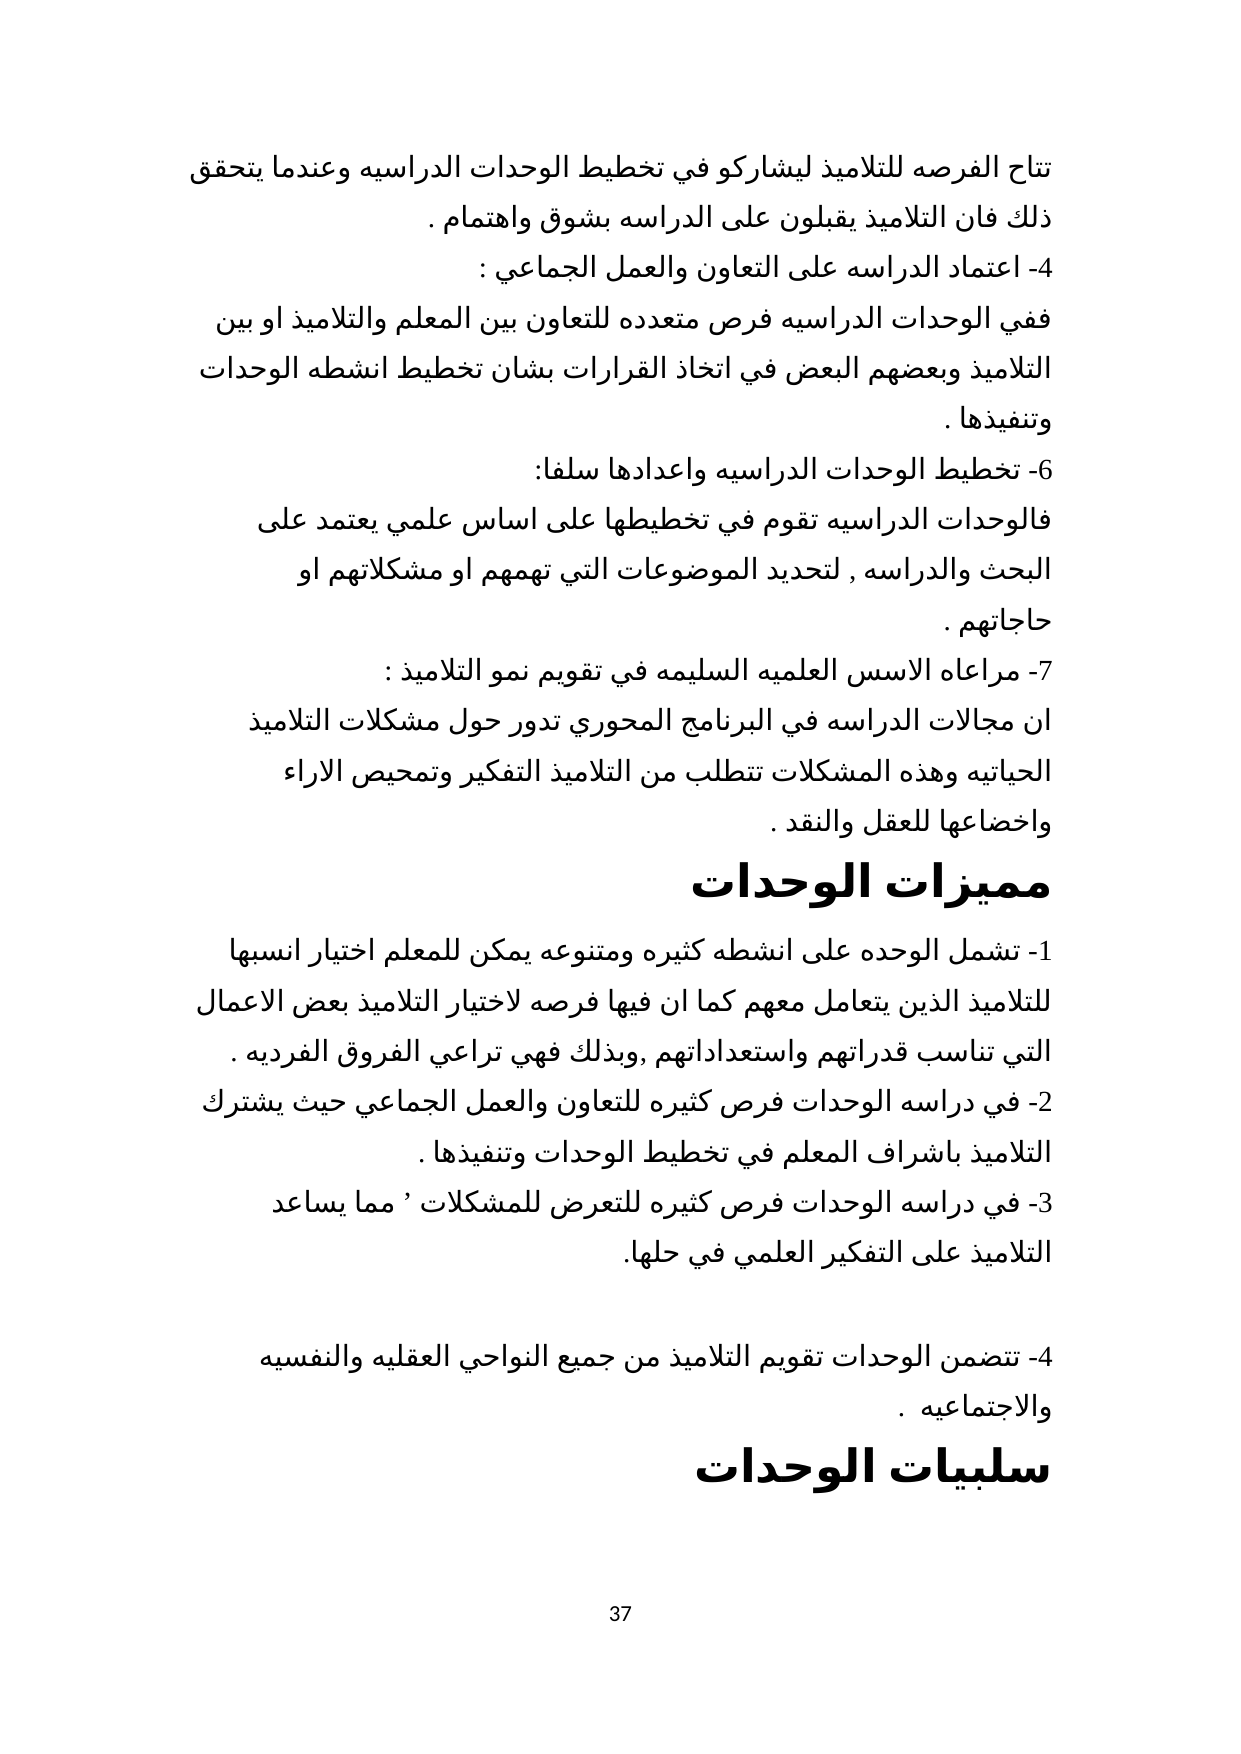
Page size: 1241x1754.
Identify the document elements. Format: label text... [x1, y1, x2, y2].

text 1- تشمل الوحده على انشطه كثيره ومتنوعه يمكن للمعلم اختيار انسبها للتلاميذ الذين يتعامل معهم كما ان فيها فرصه لاختيار التلاميذ بعض الاعمال التي تناسب قدراتهم واستعداداتهم ,وبذلك فهي تراعي الفروق الفرديه . [187, 933, 1053, 1068]
text 4- اعتماد الدراسه على التعاون والعمل الجماعي : [187, 251, 1053, 284]
text فالوحدات الدراسيه تقوم في تخطيطها على اساس علمي يعتمد على البحث والدراسه , لتحديد الموضوعات التي تهمهم او مشكلاتهم او حاجاتهم . [187, 502, 1053, 636]
text 2- في دراسه الوحدات فرص كثيره للتعاون والعمل الجماعي حيث يشترك التلاميذ باشراف المعلم في تخطيط الوحدات وتنفيذها . [187, 1084, 1053, 1168]
text مميزات الوحدات [187, 854, 1053, 907]
text 6- تخطيط الوحدات الدراسيه واعدادها سلفا: [187, 452, 1053, 485]
text 7- مراعاه الاسس العلميه السليمه في تقويم نمو التلاميذ : [187, 653, 1053, 687]
text سلبيات الوحدات [187, 1440, 1053, 1492]
text 3- في دراسه الوحدات فرص كثيره للتعرض للمشكلات ’ مما يساعد التلاميذ على التفكير العلمي في حلها. [187, 1185, 1053, 1269]
text ان مجالات الدراسه في البرنامج المحوري تدور حول مشكلات التلاميذ الحياتيه وهذه المشكلات تتطلب من التلاميذ التفكير وتمحيص الاراء واخضاعها للعقل والنقد . [187, 703, 1053, 838]
text 4- تتضمن الوحدات تقويم التلاميذ من جميع النواحي العقليه والنفسيه والاجتماعيه . [187, 1339, 1053, 1423]
text تتاح الفرصه للتلاميذ ليشاركو في تخطيط الوحدات الدراسيه وعندما يتحقق ذلك فان التلاميذ يقبلون على الدراسه بشوق واهتمام . [187, 150, 1053, 234]
text ففي الوحدات الدراسيه فرص متعدده للتعاون بين المعلم والتلاميذ او بين التلاميذ وبعضهم البعض في اتخاذ القرارات بشان تخطيط انشطه الوحدات وتنفيذها . [187, 301, 1053, 435]
